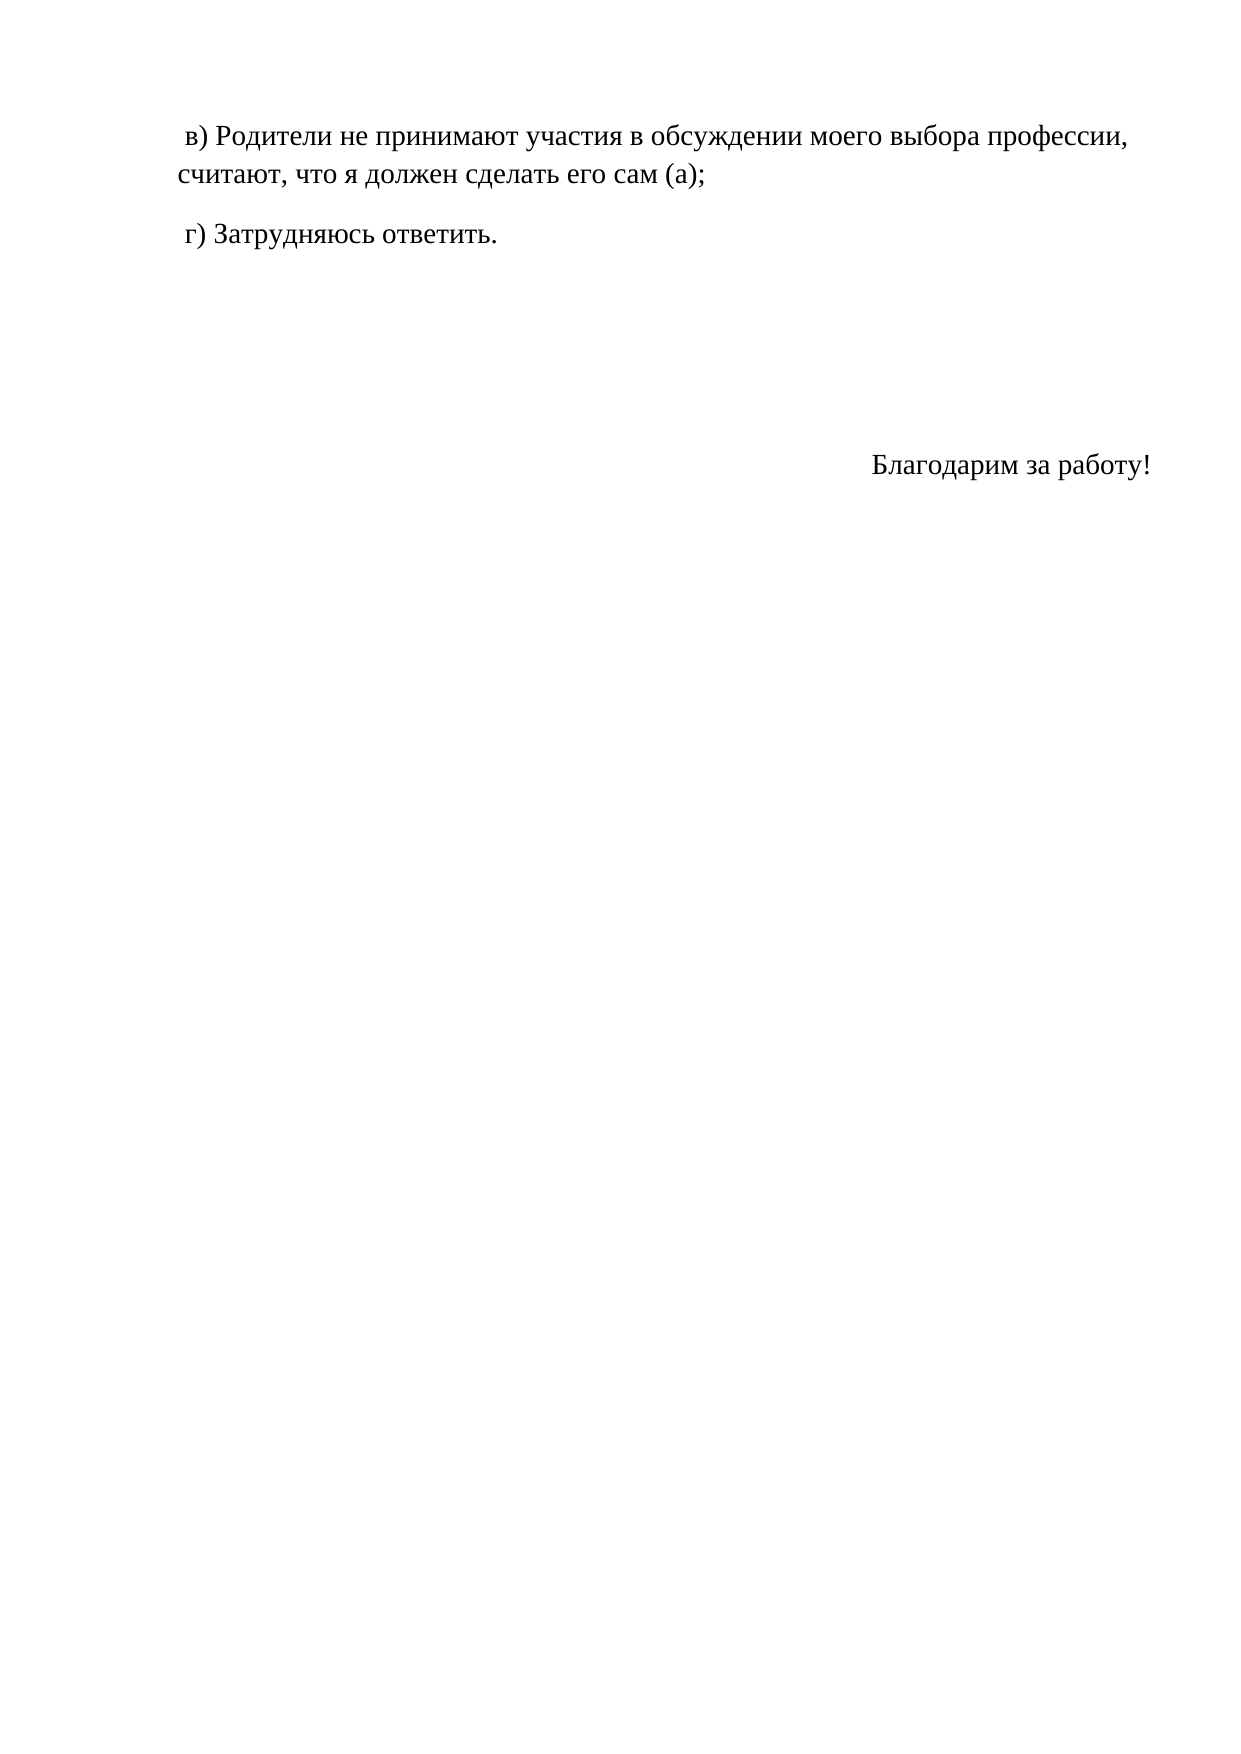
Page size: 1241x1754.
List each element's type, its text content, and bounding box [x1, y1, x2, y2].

text в) Родители не принимают участия в обсуждении моего выбора профессии, считают, что я должен сделать его сам (а); [177, 118, 1152, 190]
text Благодарим за работу! [177, 447, 1152, 481]
text г) Затрудняюсь ответить. [177, 216, 1152, 249]
